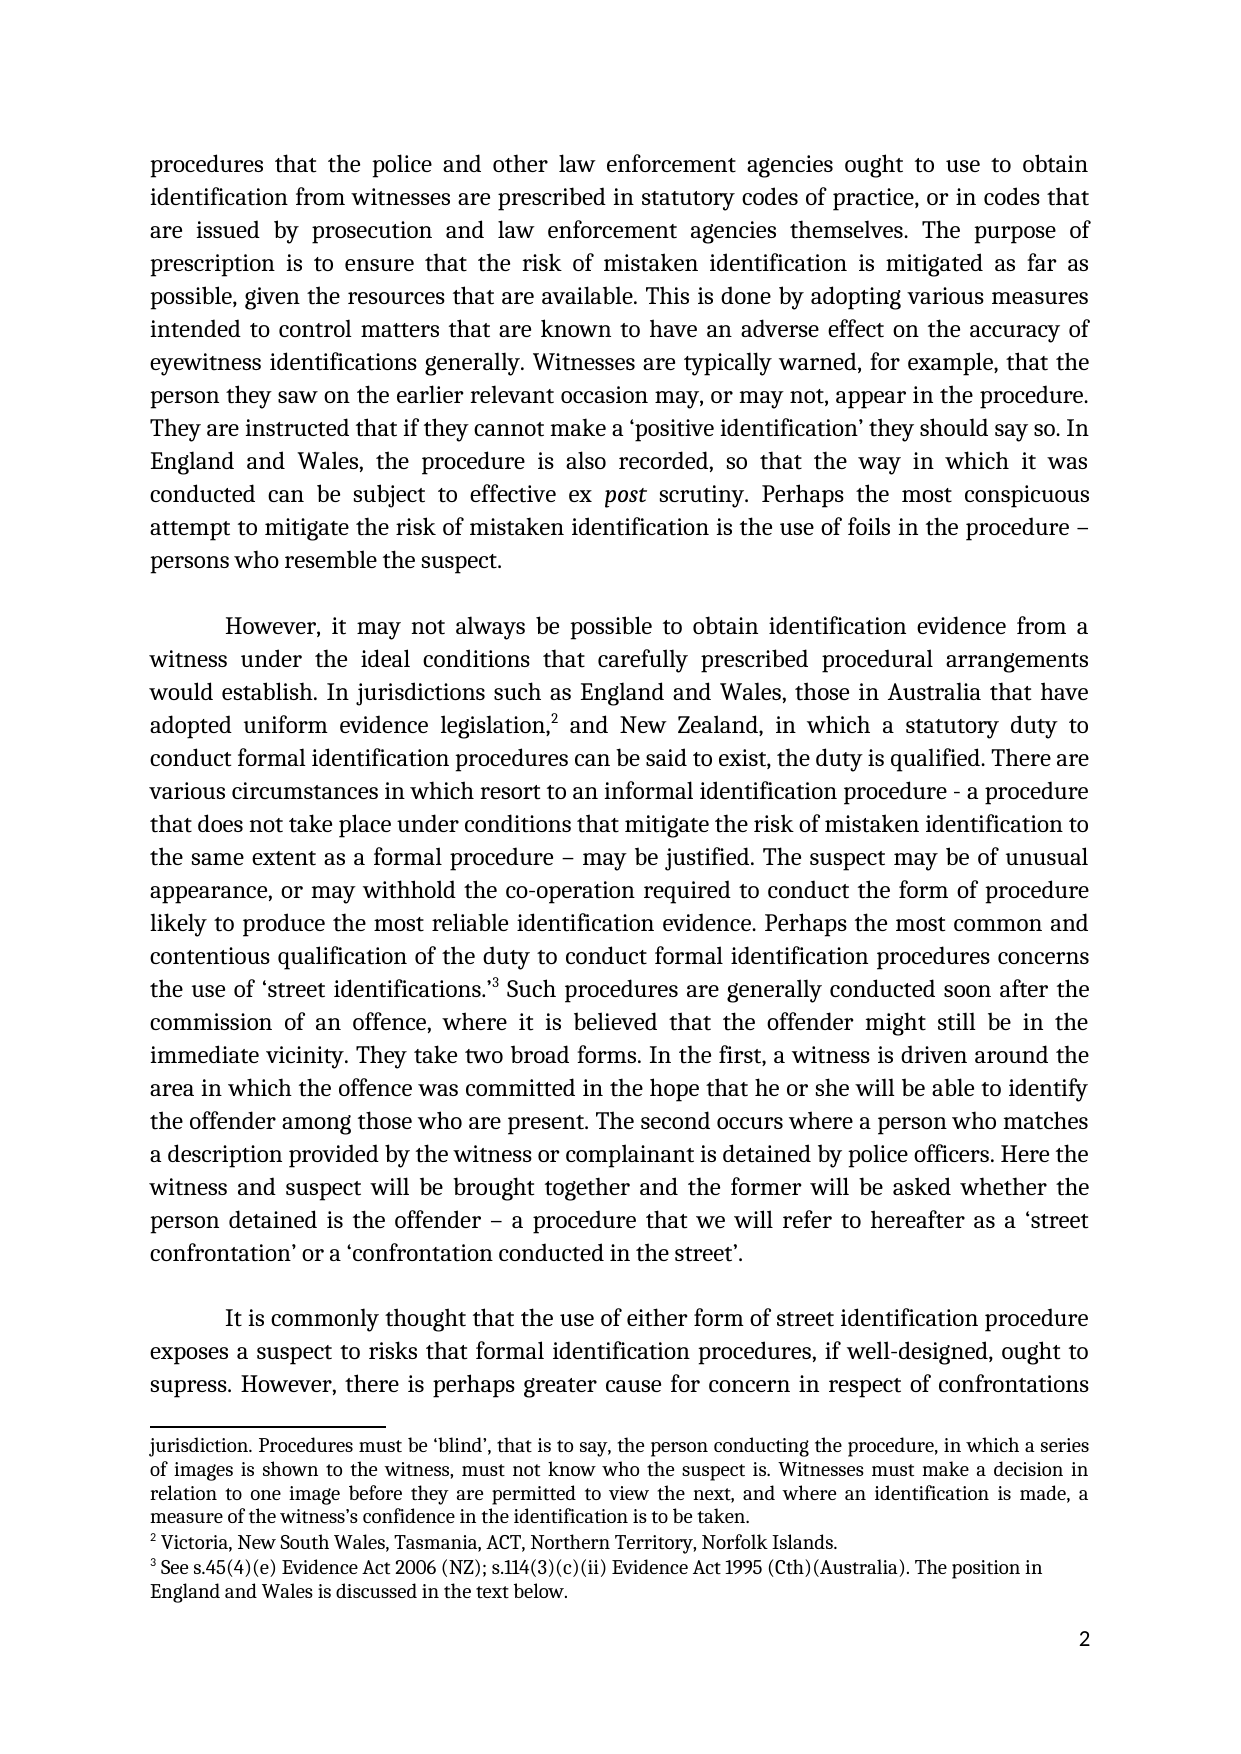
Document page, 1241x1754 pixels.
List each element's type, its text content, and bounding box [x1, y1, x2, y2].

text However, it may not always be possible to obtain identification evidence from a witness under the ideal conditions that carefully prescribed procedural arrangements would establish. In jurisdictions such as England and Wales, those in Australia that have adopted uniform evidence legislation, and New Zealand, in which a statutory duty to conduct formal identification procedures can be said to exist, the duty is qualified. There are various circumstances in which resort to an informal identification procedure - a procedure that does not take place under conditions that mitigate the risk of mistaken identification to the same extent as a formal procedure – may be justified. The suspect may be of unusual appearance, or may withhold the co-operation required to conduct the form of procedure likely to produce the most reliable identification evidence. Perhaps the most common and contentious qualification of the duty to conduct formal identification procedures concerns the use of ‘street identifications.’ Such procedures are generally conducted soon after the commission of an offence, where it is believed that the offender might still be in the immediate vicinity. They take two broad forms. In the first, a witness is driven around the area in which the offence was committed in the hope that he or she will be able to identify the offender among those who are present. The second occurs where a person who matches a description provided by the witness or complainant is detained by police officers. Here the witness and suspect will be brought together and the former will be asked whether the person detained is the offender – a procedure that we will refer to hereafter as a ‘street confrontation’ or a ‘confrontation conducted in the street’. [150, 612, 1090, 1268]
text It is widely acknowledged that our attempts at identifying others are stalked by significant risk of error. Psychologists have explored the vulnerabilities of the cognitive processes that we rely on when performing this task, and their findings are set out in a substantial and growing scientific literature on the subject. These findings have influenced, to a greater or lesser extent, the way in which identification evidence is obtained from eyewitnesses and dealt with at trial, in most common law jurisdictions. In many of those jurisdictions, the procedures that the police and other law enforcement agencies ought to use to obtain identification from witnesses are prescribed in statutory codes of practice, or in codes that are issued by prosecution and law enforcement agencies themselves. The purpose of prescription is to ensure that the risk of mistaken identification is mitigated as far as possible, given the resources that are available. This is done by adopting various measures intended to control matters that are known to have an adverse effect on the accuracy of eyewitness identifications generally. Witnesses are typically warned, for example, that the person they saw on the earlier relevant occasion may, or may not, appear in the procedure. They are instructed that if they cannot make a ‘positive identification’ they should say so. In England and Wales, the procedure is also recorded, so that the way in which it was conducted can be subject to effective ex post scrutiny. Perhaps the most conspicuous attempt to mitigate the risk of mistaken identification is the use of foils in the procedure – persons who resemble the suspect. [150, 150, 1090, 575]
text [150, 1304, 1090, 1399]
